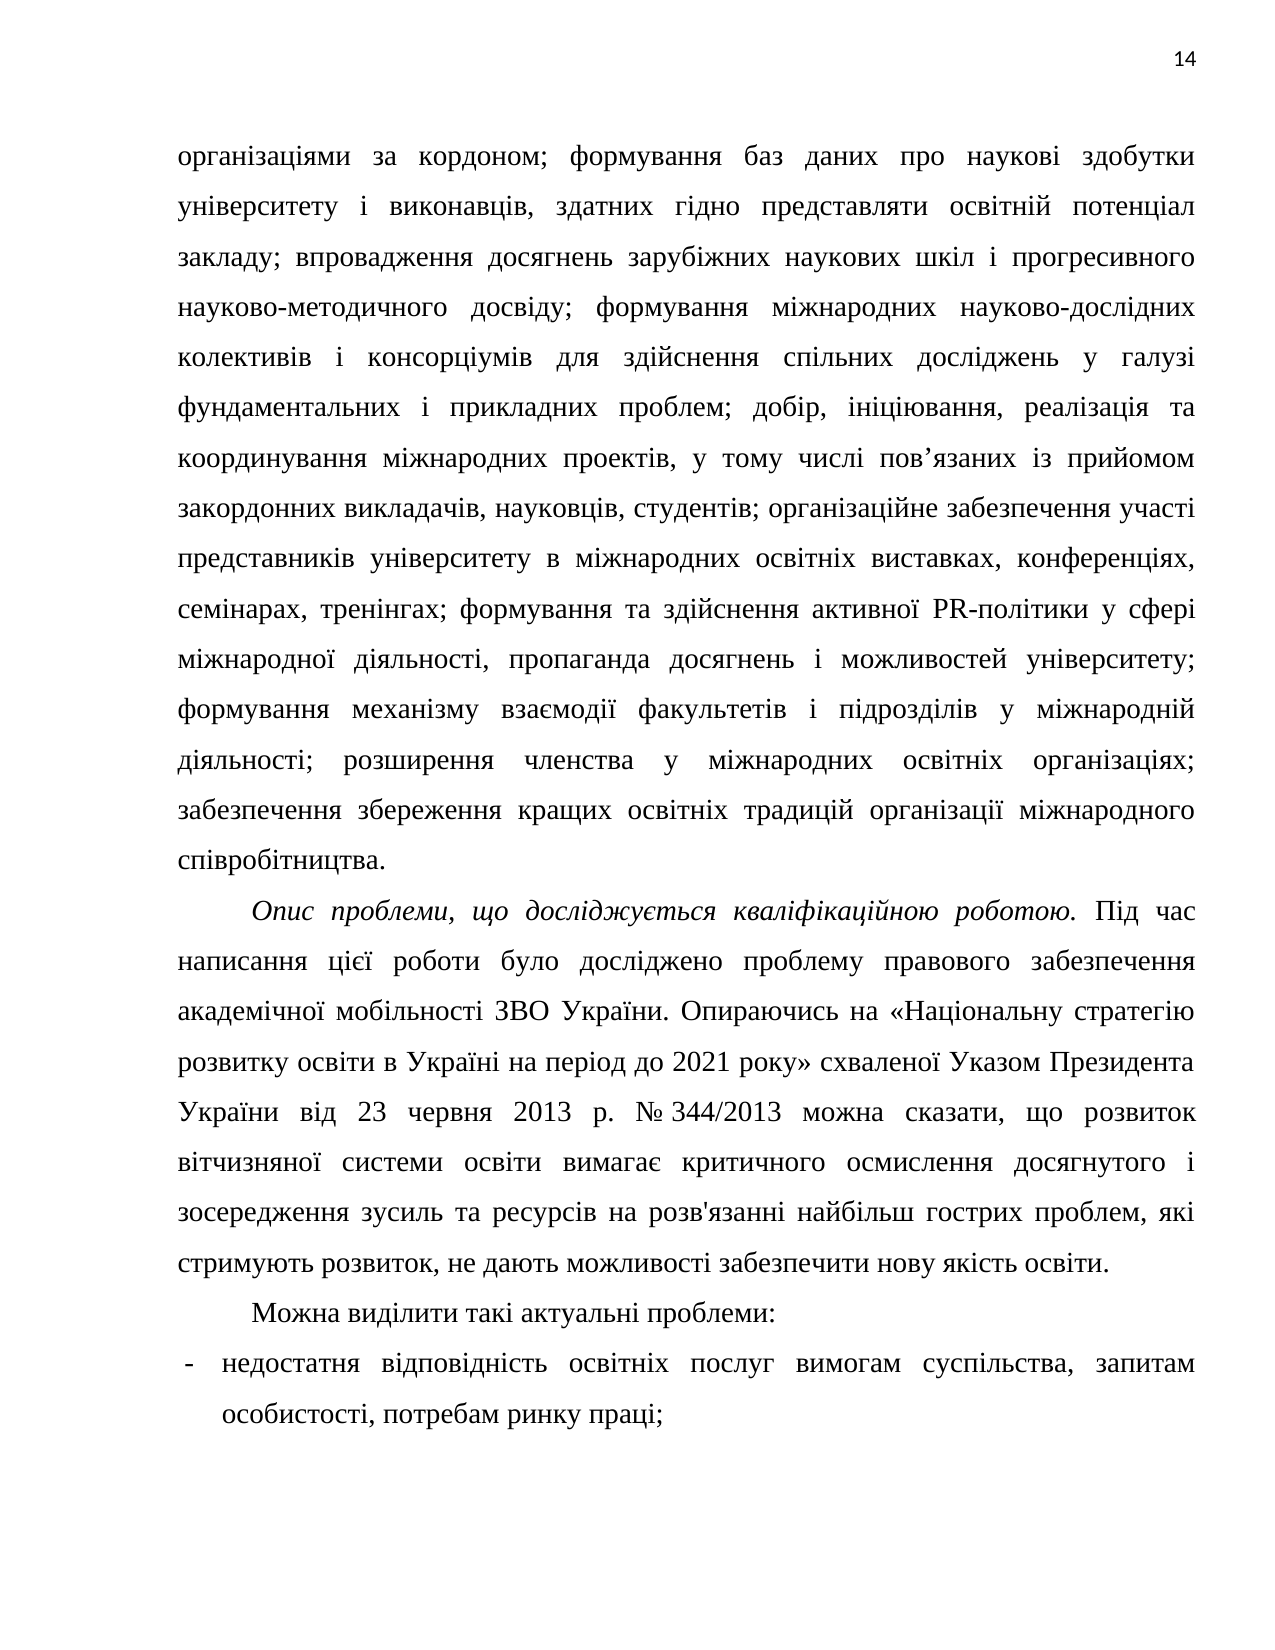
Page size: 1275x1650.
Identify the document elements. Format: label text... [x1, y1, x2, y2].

text Можна виділити такі актуальні проблеми: [177, 1295, 1196, 1329]
list недостатня відповідність освітніх послуг вимогам суспільства, запитам особистості, потребам ринку праці; [184, 1346, 1196, 1429]
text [177, 138, 1196, 876]
text Опис проблеми, що досліджується кваліфікаційною роботою. Під час написання цієї роботи було досліджено проблему правового забезпечення академічної мобільності ЗВО України. Опираючись на «Національну стратегію розвитку освіти в Україні на період до 2021 року» схваленої Указом Президента України від 23 червня 2013 р. № 344/2013 можна сказати, що розвиток вітчизняної системи освіти вимагає критичного осмислення досягнутого і зосередження зусиль та ресурсів на розв'язанні найбільш гострих проблем, які стримують розвиток, не дають можливості забезпечити нову якість освіти. [177, 893, 1196, 1278]
